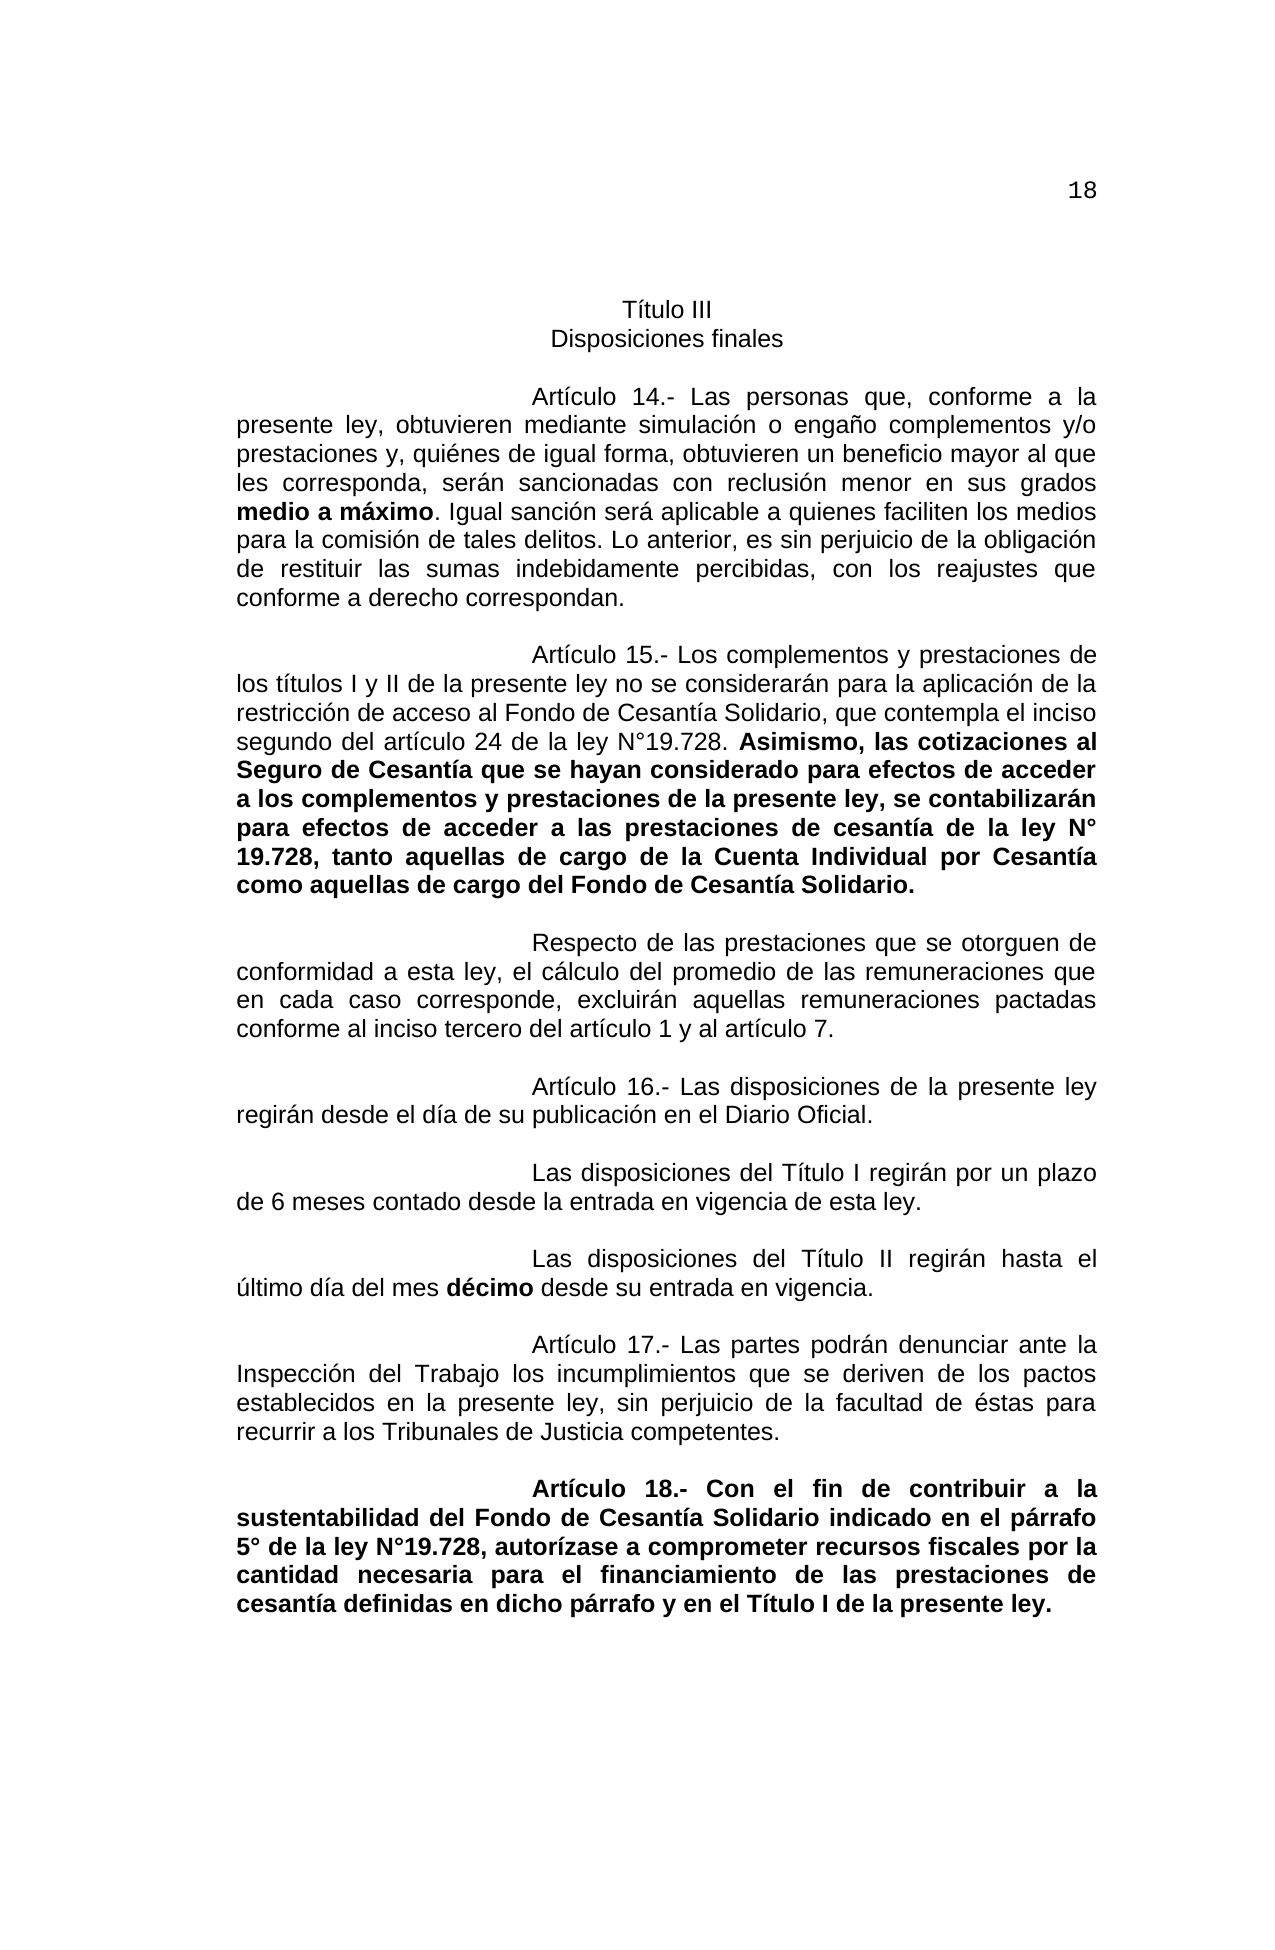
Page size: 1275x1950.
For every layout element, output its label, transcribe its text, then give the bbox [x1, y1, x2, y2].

text Artículo 14.- Las personas que, conforme a la presente ley, obtuvieren mediante simulación o engaño complementos y/o prestaciones y, quiénes de igual forma, obtuvieren un beneficio mayor al que les corresponda, serán sancionadas con reclusión menor en sus grados medio a máximo. Igual sanción será aplicable a quienes faciliten los medios para la comisión de tales delitos. Lo anterior, es sin perjuicio de la obligación de restituir las sumas indebidamente percibidas, con los reajustes que conforme a derecho correspondan. [236, 382, 1098, 612]
text Las disposiciones del Título I regirán por un plazo de 6 meses contado desde la entrada en vigencia de esta ley. [236, 1158, 1098, 1215]
text Disposiciones finales [236, 324, 1098, 353]
text Artículo 16.- Las disposiciones de la presente ley regirán desde el día de su publicación en el Diario Oficial. [236, 1072, 1098, 1129]
text Artículo 15.- Los complementos y prestaciones de los títulos I y II de la presente ley no se considerarán para la aplicación de la restricción de acceso al Fondo de Cesantía Solidario, que contempla el inciso segundo del artículo 24 de la ley N°19.728. Asimismo, las cotizaciones al Seguro de Cesantía que se hayan considerado para efectos de acceder a los complementos y prestaciones de la presente ley, se contabilizarán para efectos de acceder a las prestaciones de cesantía de la ley N° 19.728, tanto aquellas de cargo de la Cuenta Individual por Cesantía como aquellas de cargo del Fondo de Cesantía Solidario. [236, 640, 1098, 899]
text Respecto de las prestaciones que se otorguen de conformidad a esta ley, el cálculo del promedio de las remuneraciones que en cada caso corresponde, excluirán aquellas remuneraciones pactadas conforme al inciso tercero del artículo 1 y al artículo 7. [236, 928, 1098, 1043]
text Las disposiciones del Título II regirán hasta el último día del mes décimo desde su entrada en vigencia. [236, 1244, 1098, 1302]
text Artículo 17.- Las partes podrán denunciar ante la Inspección del Trabajo los incumplimientos que se deriven de los pactos establecidos en la presente ley, sin perjuicio de la facultad de éstas para recurrir a los Tribunales de Justicia competentes. [236, 1330, 1098, 1445]
text Artículo 18.- Con el fin de contribuir a la sustentabilidad del Fondo de Cesantía Solidario indicado en el párrafo 5° de la ley N°19.728, autorízase a comprometer recursos fiscales por la cantidad necesaria para el financiamiento de las prestaciones de cesantía definidas en dicho párrafo y en el Título I de la presente ley. [236, 1474, 1098, 1618]
text Título III [236, 295, 1098, 324]
